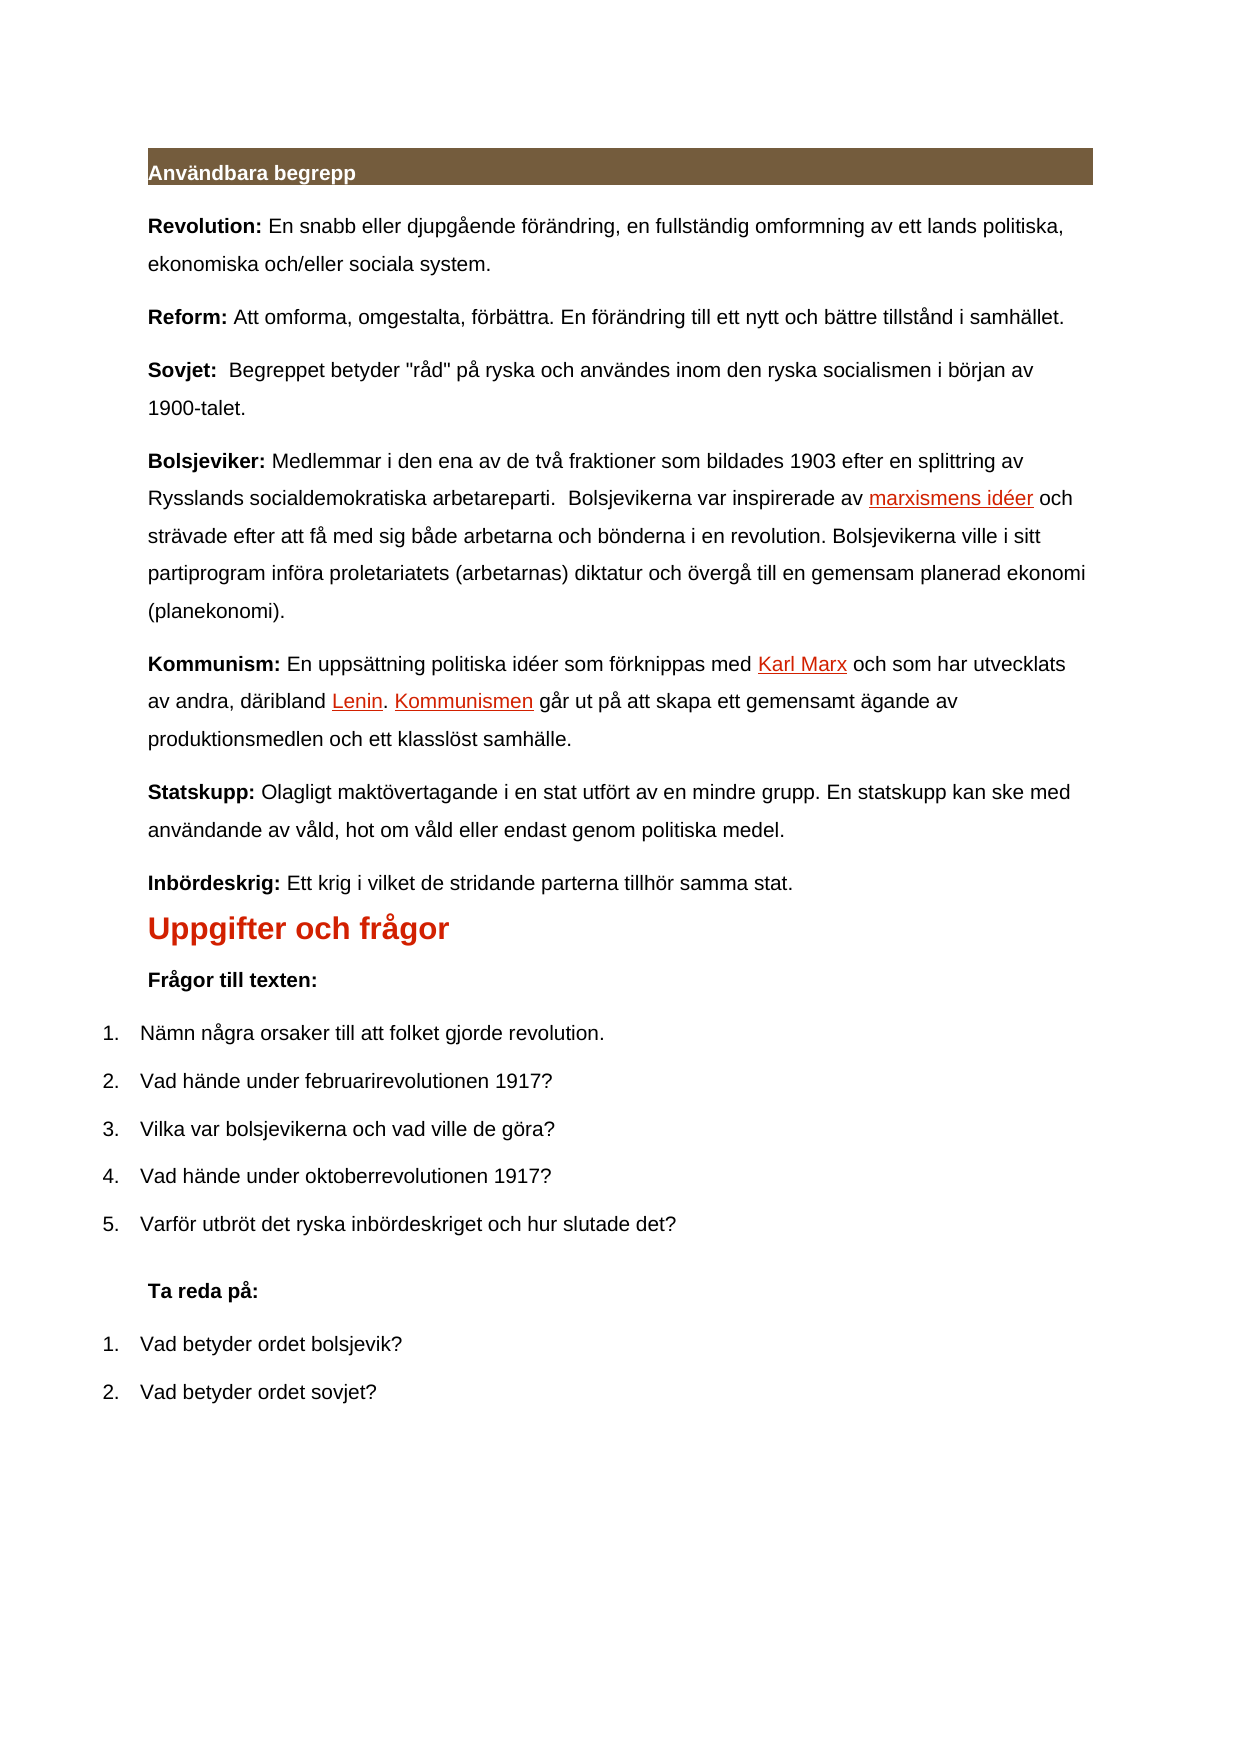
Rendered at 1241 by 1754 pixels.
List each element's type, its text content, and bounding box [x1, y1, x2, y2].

text Statskupp: Olagligt maktövertagande i en stat utfört av en mindre grupp. En statskupp kan ske med användande av våld, hot om våld eller endast genom politiska medel. [148, 766, 1093, 841]
text Sovjet: Begreppet betyder "råd" på ryska och användes inom den ryska socialismen i början av 1900-talet. [148, 344, 1093, 419]
text Kommunism: En uppsättning politiska idéer som förknippas med Karl Marx och som har utvecklats av andra, däribland Lenin. Kommunismen går ut på att skapa ett gemensamt ägande av produktionsmedlen och ett klasslöst samhälle. [148, 638, 1093, 751]
list Vad betyder ordet sovjet? [102, 1380, 1093, 1404]
list Varför utbröt det ryska inbördeskriget och hur slutade det? [102, 1212, 1093, 1236]
text Användbara begrepp [148, 148, 1093, 185]
text Ta reda på: [148, 1265, 1093, 1303]
text Revolution: En snabb eller djupgående förändring, en fullständig omformning av ett lands politiska, ekonomiska och/eller sociala system. [148, 201, 1093, 276]
list Vad hände under februarirevolutionen 1917? [102, 1068, 1093, 1116]
list Vad betyder ordet bolsjevik? [102, 1332, 1093, 1380]
text Bolsjeviker: Medlemmar i den ena av de två fraktioner som bildades 1903 efter en splittring av Rysslands socialdemokratiska arbetareparti. Bolsjevikerna var inspirerade av marxismens idéer och strävade efter att få med sig både arbetarna och bönderna i en revolution. Bolsjevikerna ville i sitt partiprogram införa proletariatets (arbetarnas) diktatur och övergå till en gemensam planerad ekonomi (planekonomi). [148, 435, 1093, 623]
list Vilka var bolsjevikerna och vad ville de göra? [102, 1116, 1093, 1164]
text Inbördeskrig: Ett krig i vilket de stridande parterna tillhör samma stat. [148, 857, 1093, 894]
list Nämn några orsaker till att folket gjorde revolution. [102, 1021, 1093, 1068]
text Frågor till texten: [148, 954, 1093, 991]
text Reform: Att omforma, omgestalta, förbättra. En förändring till ett nytt och bättre tillstånd i samhället. [148, 291, 1093, 329]
text Uppgifter och frågor [148, 910, 1093, 946]
list Vad hände under oktoberrevolutionen 1917? [102, 1164, 1093, 1212]
